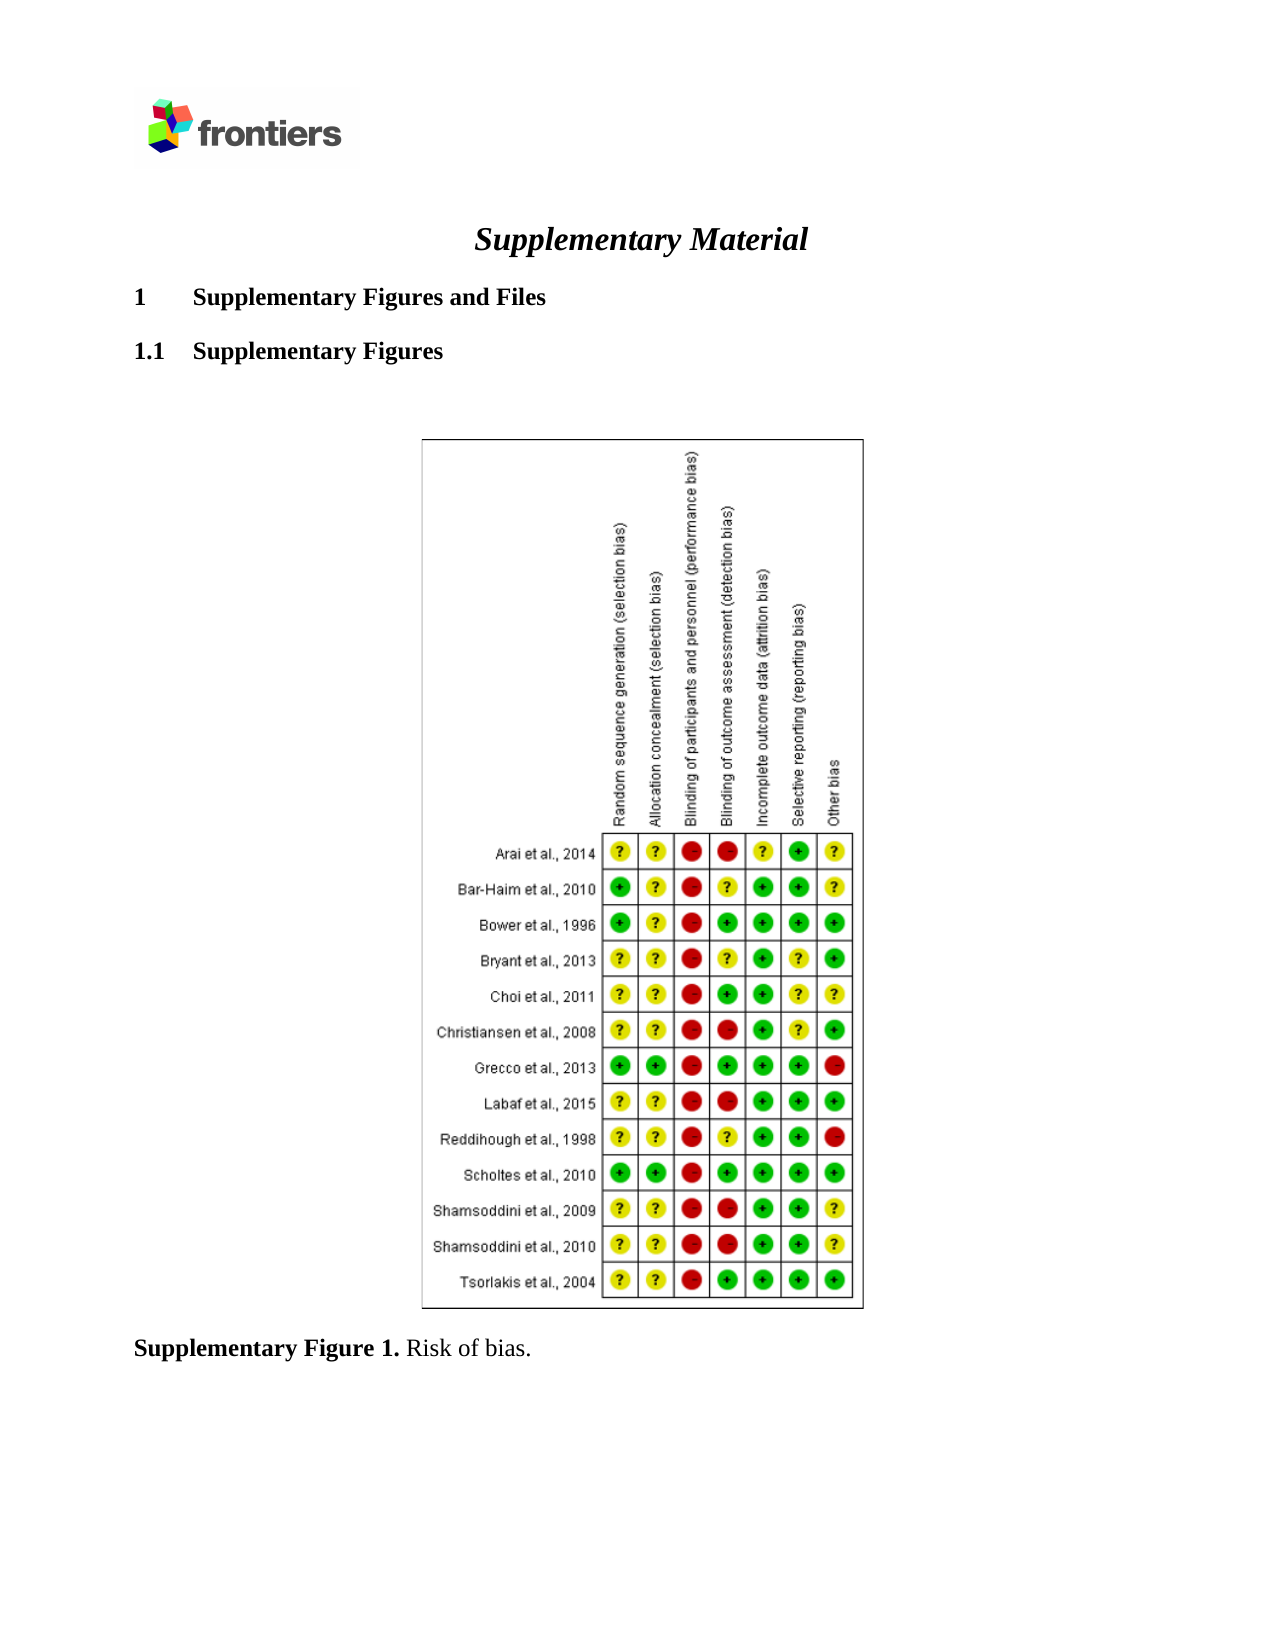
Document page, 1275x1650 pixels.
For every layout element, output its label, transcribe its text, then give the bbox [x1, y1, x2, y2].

picture [133, 87, 361, 169]
subtitle Supplementary Figures and Files [133, 282, 1152, 311]
subtitle Supplementary Figures [133, 336, 1152, 365]
text Supplementary Material [133, 219, 1152, 257]
picture [421, 439, 864, 1309]
text Supplementary Figure 1. Risk of bias. [133, 1333, 1152, 1362]
